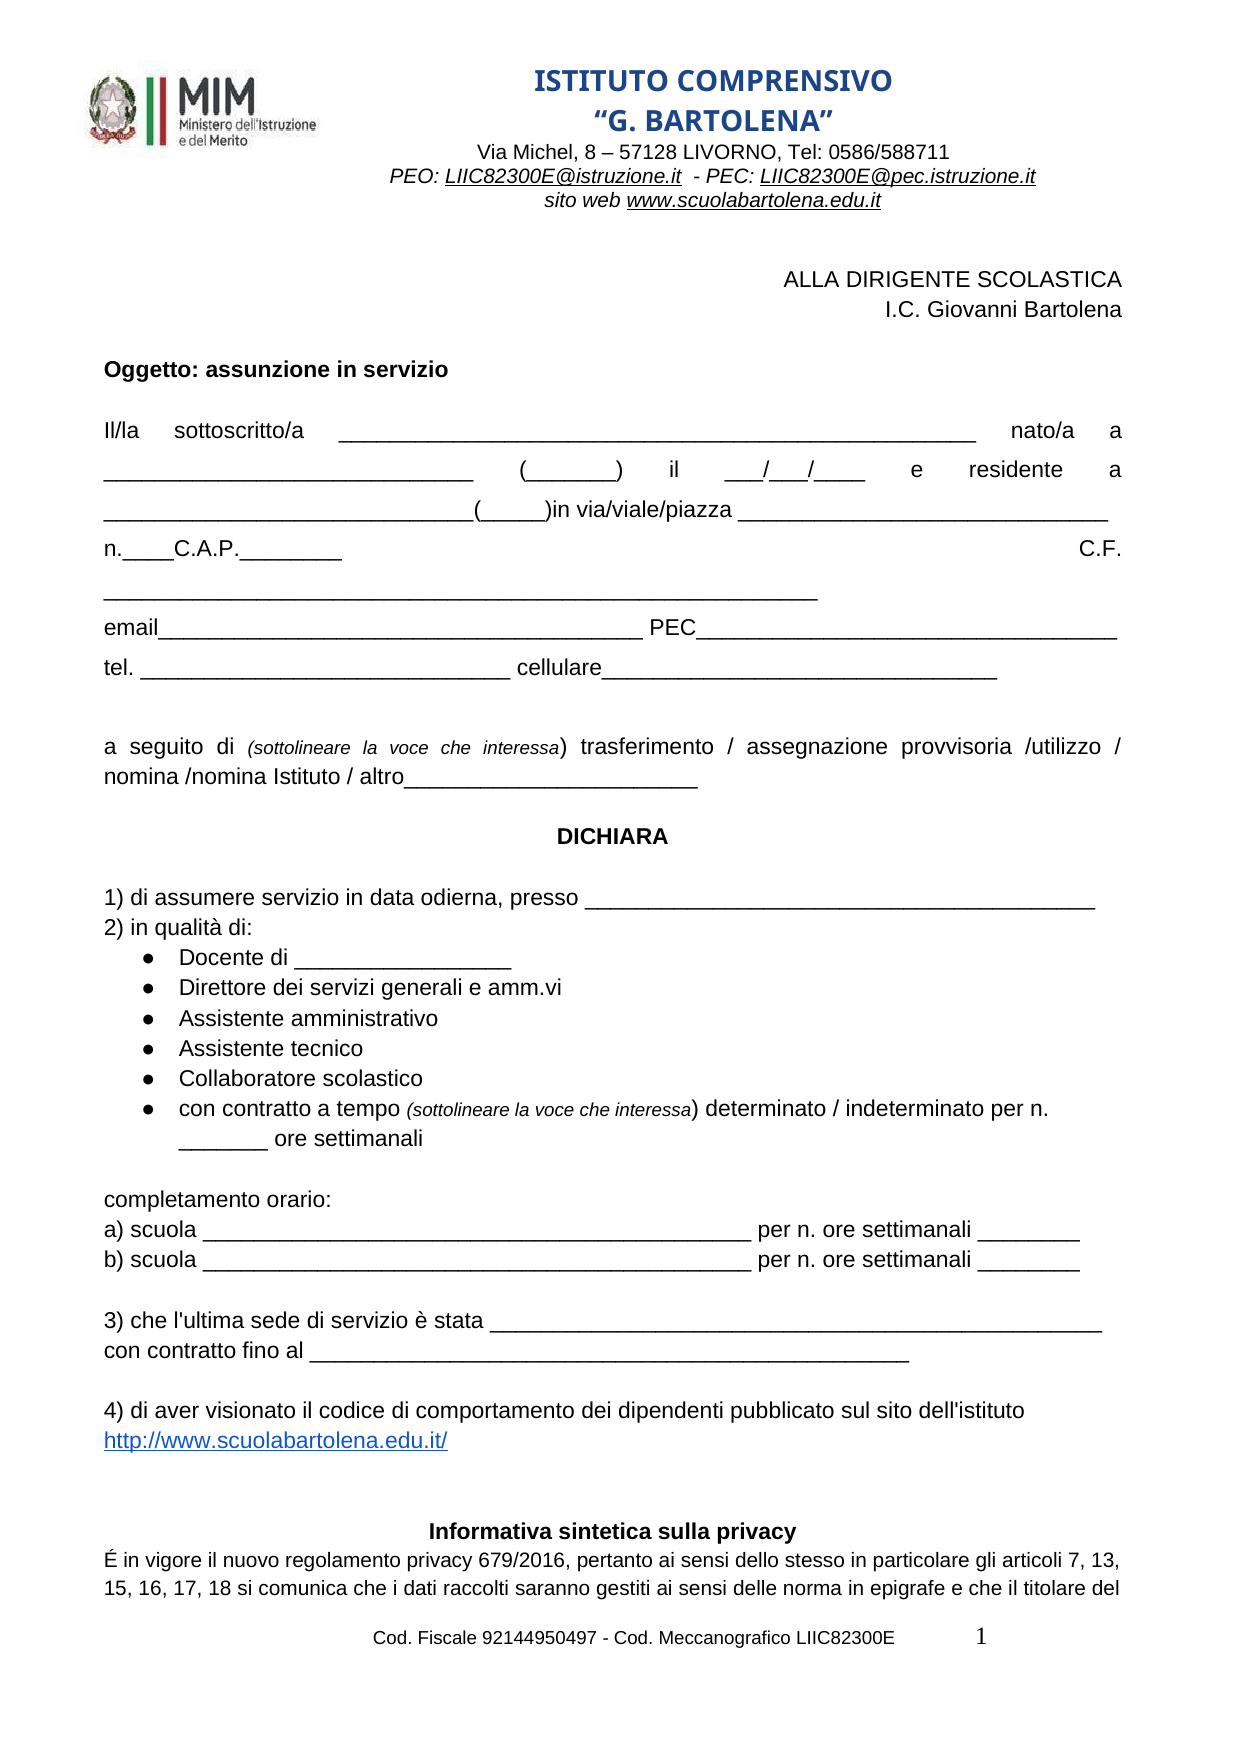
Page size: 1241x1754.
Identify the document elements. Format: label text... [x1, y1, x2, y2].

list con contratto a tempo (sottolineare la voce che interessa) determinato / indeterminato per n. _______ ore settimanali [141, 1095, 1122, 1152]
text Informativa sintetica sulla privacy [103, 1518, 1122, 1544]
text 1) di assumere servizio in data odierna, presso ________________________________________ [103, 884, 1122, 910]
text 3) che l'ultima sede di servizio è stata ________________________________________________ [103, 1307, 1122, 1333]
text a) scuola ___________________________________________ per n. ore settimanali ________ [103, 1216, 1122, 1242]
text completamento orario: [103, 1186, 1122, 1212]
text Oggetto: assunzione in servizio [103, 356, 1122, 383]
text b) scuola ___________________________________________ per n. ore settimanali ________ [103, 1246, 1122, 1273]
text a seguito di (sottolineare la voce che interessa) trasferimento / assegnazione provvisoria /utilizzo / nomina /nomina Istituto / altro_______________________ [103, 733, 1122, 789]
text n.____C.A.P.________ C.F. ________________________________________________________ email______________________________________ PEC_________________________________ [103, 535, 1122, 641]
text con contratto fino al _______________________________________________ [103, 1337, 1122, 1363]
list Assistente amministrativo [141, 1004, 1122, 1031]
text Il/la sottoscritto/a __________________________________________________ nato/a a _____________________________ (_______) il ___/___/____ e residente a _____________________________(_____)in via/viale/piazza _____________________________ [103, 417, 1122, 522]
list Collaboratore scolastico [141, 1065, 1122, 1091]
text DICHIARA [103, 823, 1122, 850]
list Direttore dei servizi generali e amm.vi [141, 974, 1122, 1001]
list Assistente tecnico [141, 1035, 1122, 1061]
list Docente di _________________ [141, 944, 1122, 971]
text I.C. Giovanni Bartolena [103, 296, 1122, 322]
text ALLA DIRIGENTE SCOLASTICA [103, 266, 1122, 292]
text tel. _____________________________ cellulare_______________________________ [103, 654, 1122, 680]
text 2) in qualità di: [103, 914, 1122, 940]
text 4) di aver visionato il codice di comportamento dei dipendenti pubblicato sul sito dell'istituto http://www.scuolabartolena.edu.it/ [103, 1397, 1122, 1454]
picture [77, 60, 321, 158]
